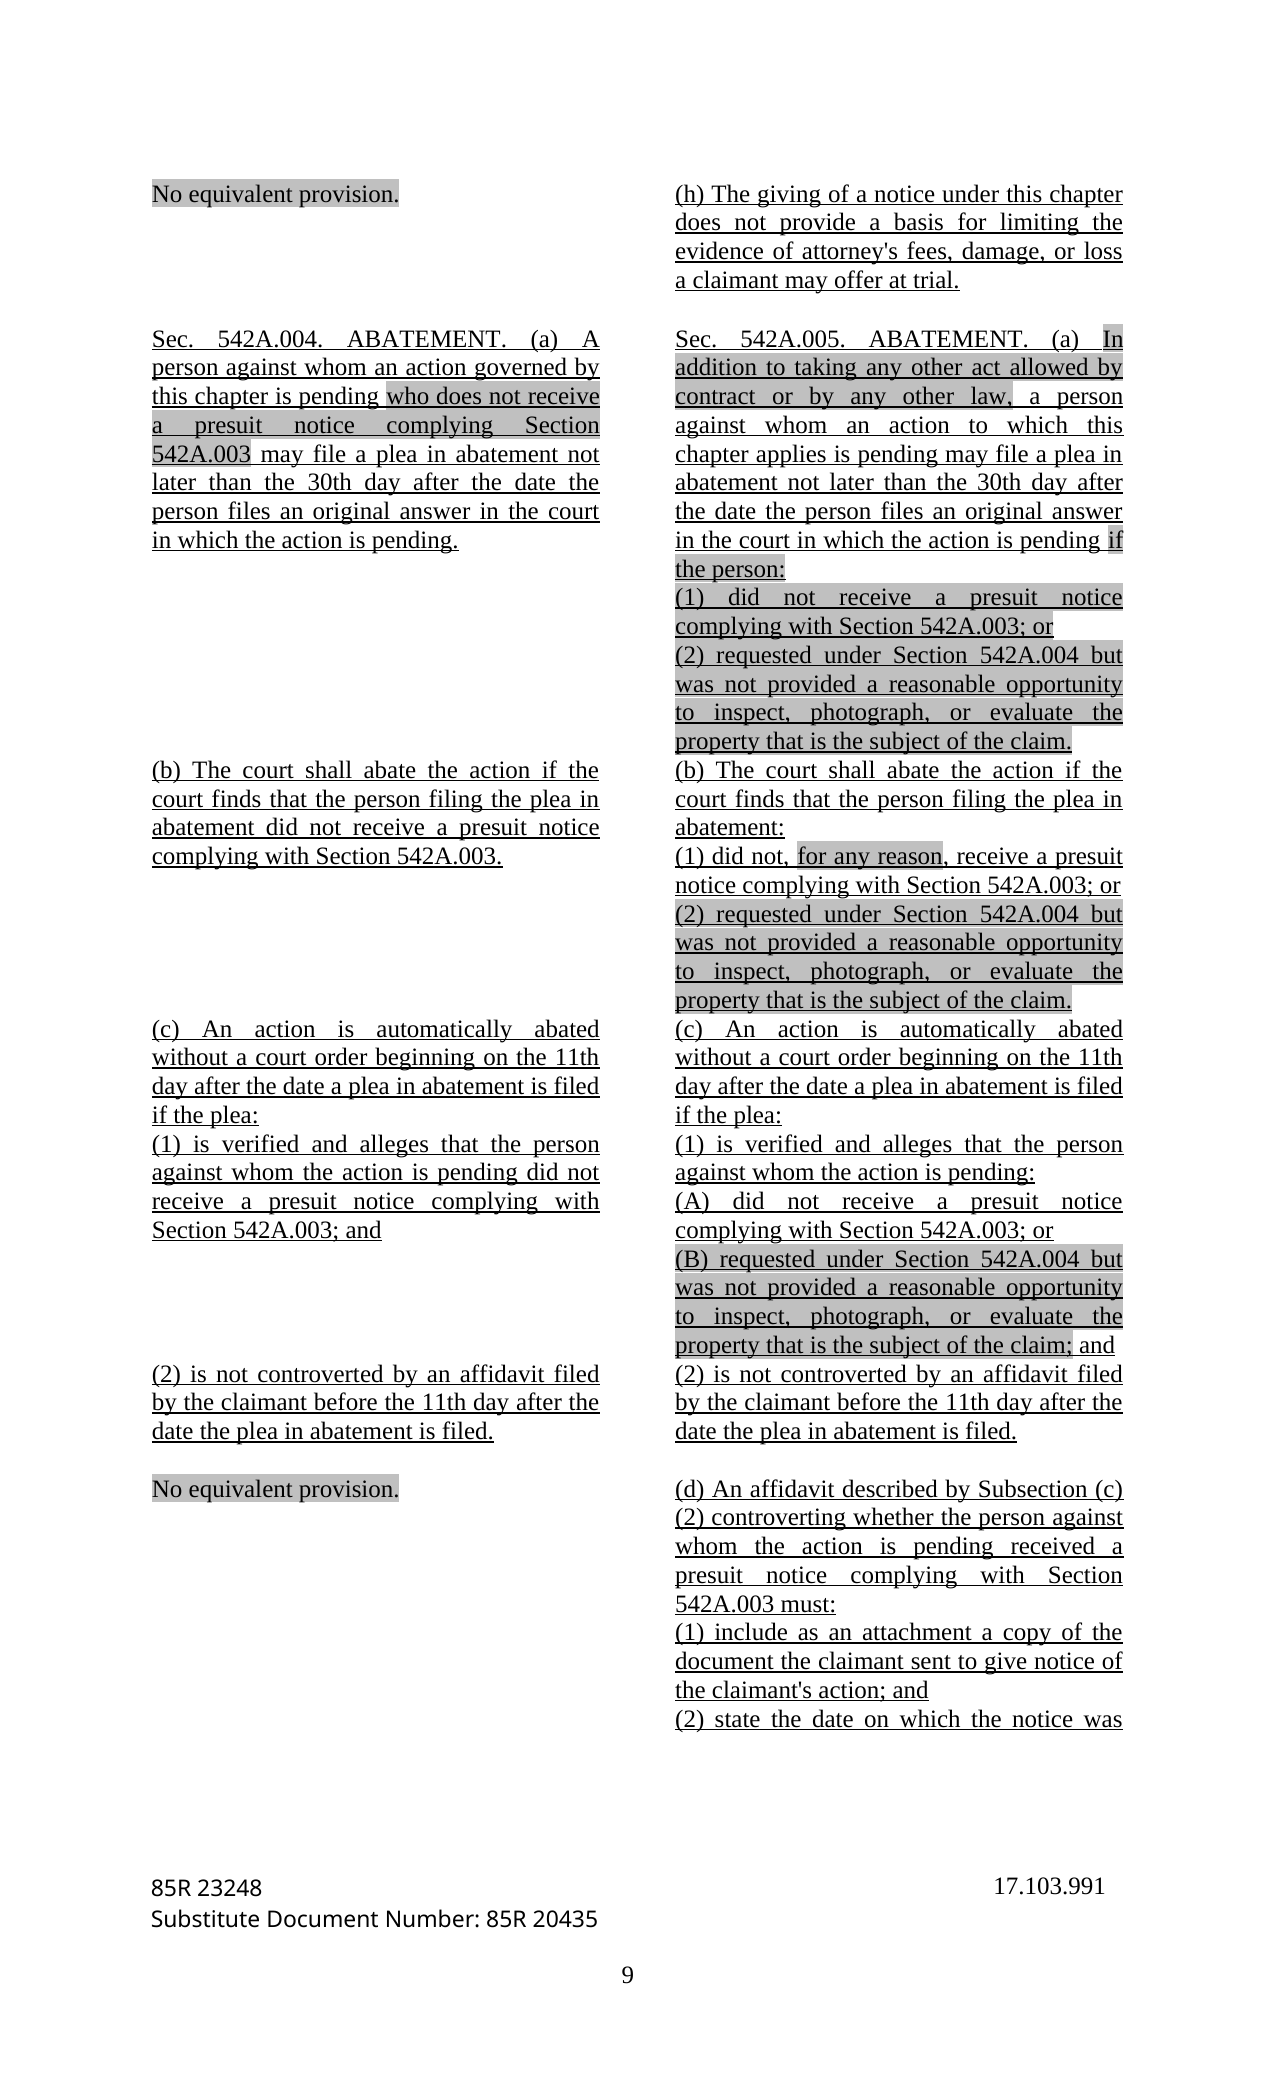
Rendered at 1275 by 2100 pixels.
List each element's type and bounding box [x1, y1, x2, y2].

table_cell [138, 150, 1136, 1762]
